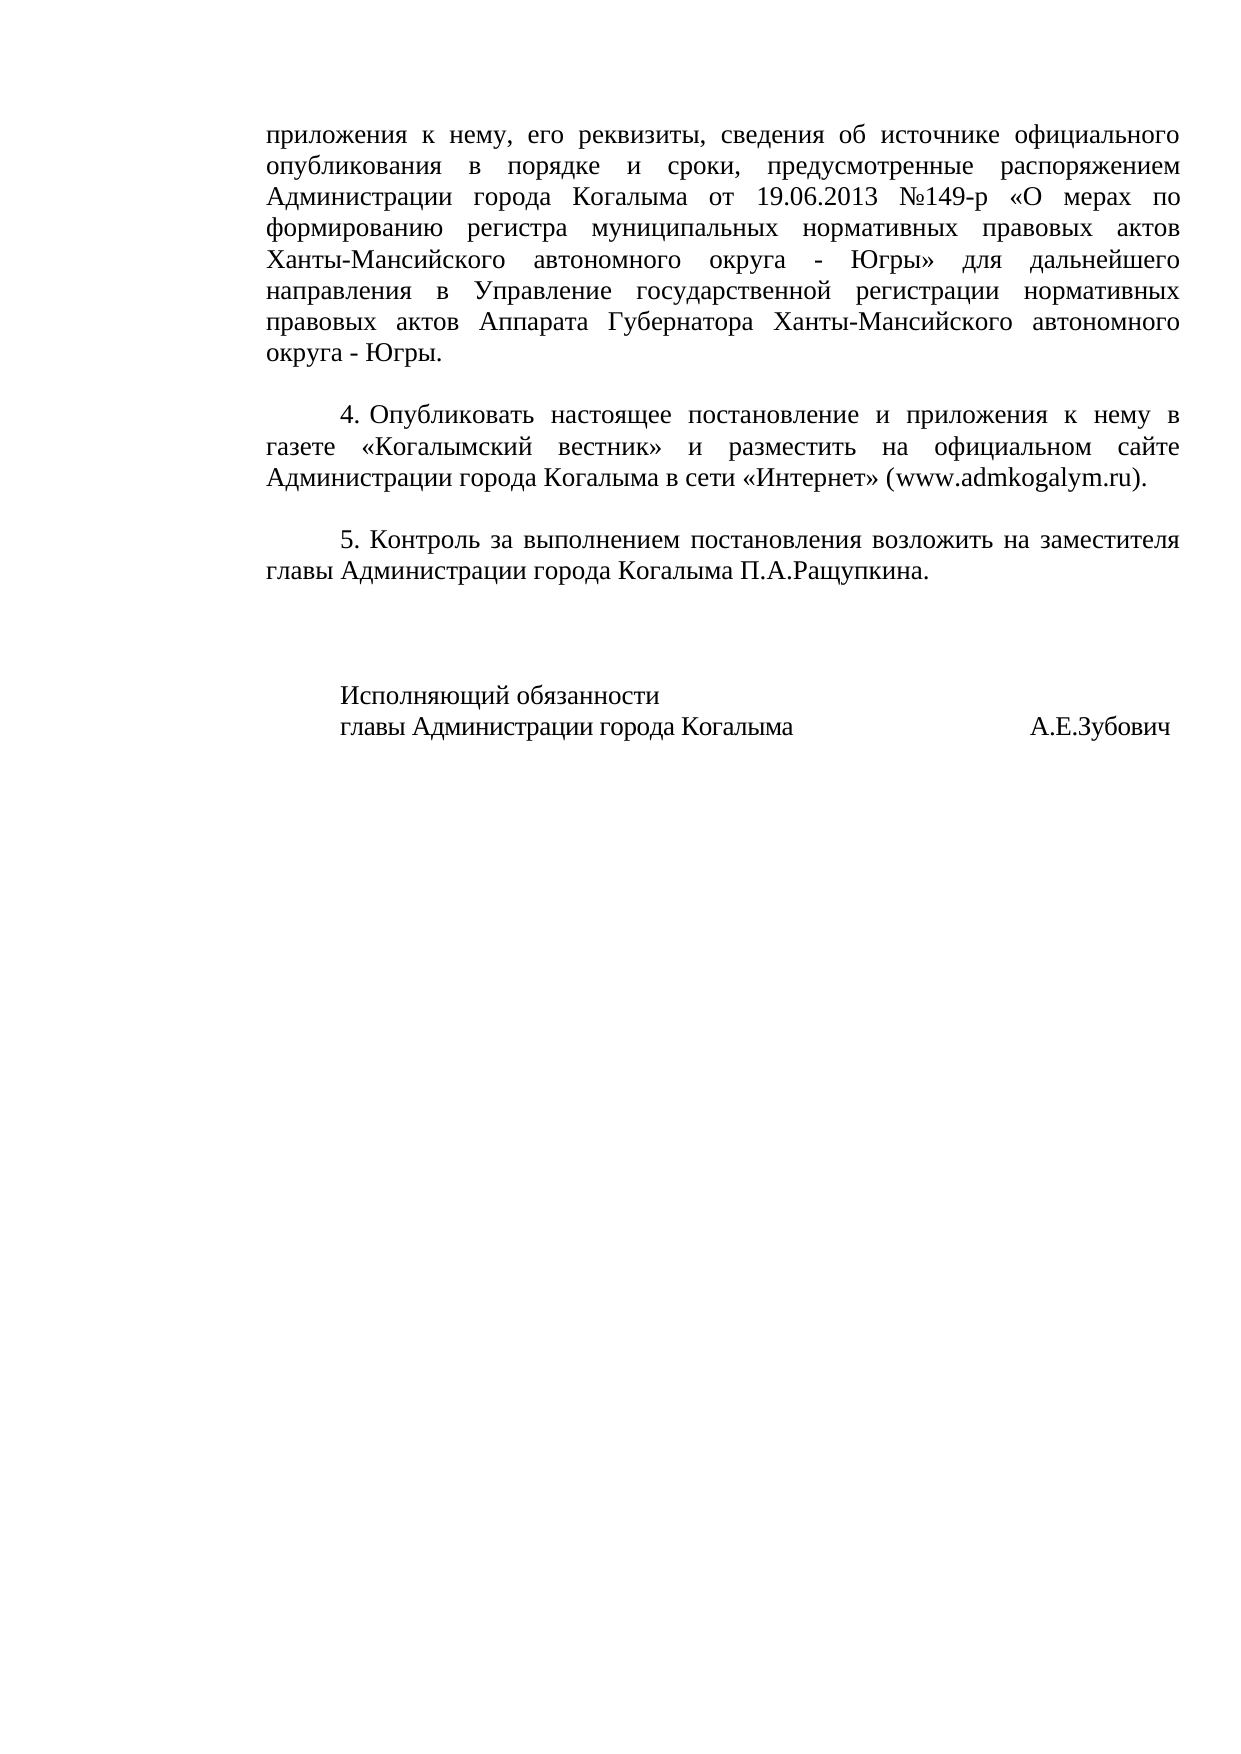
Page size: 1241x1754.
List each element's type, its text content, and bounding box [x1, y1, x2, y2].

list Опубликовать настоящее постановление и приложения к нему в газете «Когалымский вестник» и разместить на официальном сайте Администрации города Когалыма в сети «Интернет» (www.admkogalym.ru). [266, 398, 1181, 492]
text главы Администрации города Когалыма А.Е.Зубович [266, 710, 1181, 741]
list Контроль за выполнением постановления возложить на заместителя главы Администрации города Когалыма П.А.Ращупкина. [266, 523, 1181, 585]
text Исполняющий обязанности [266, 679, 1181, 710]
